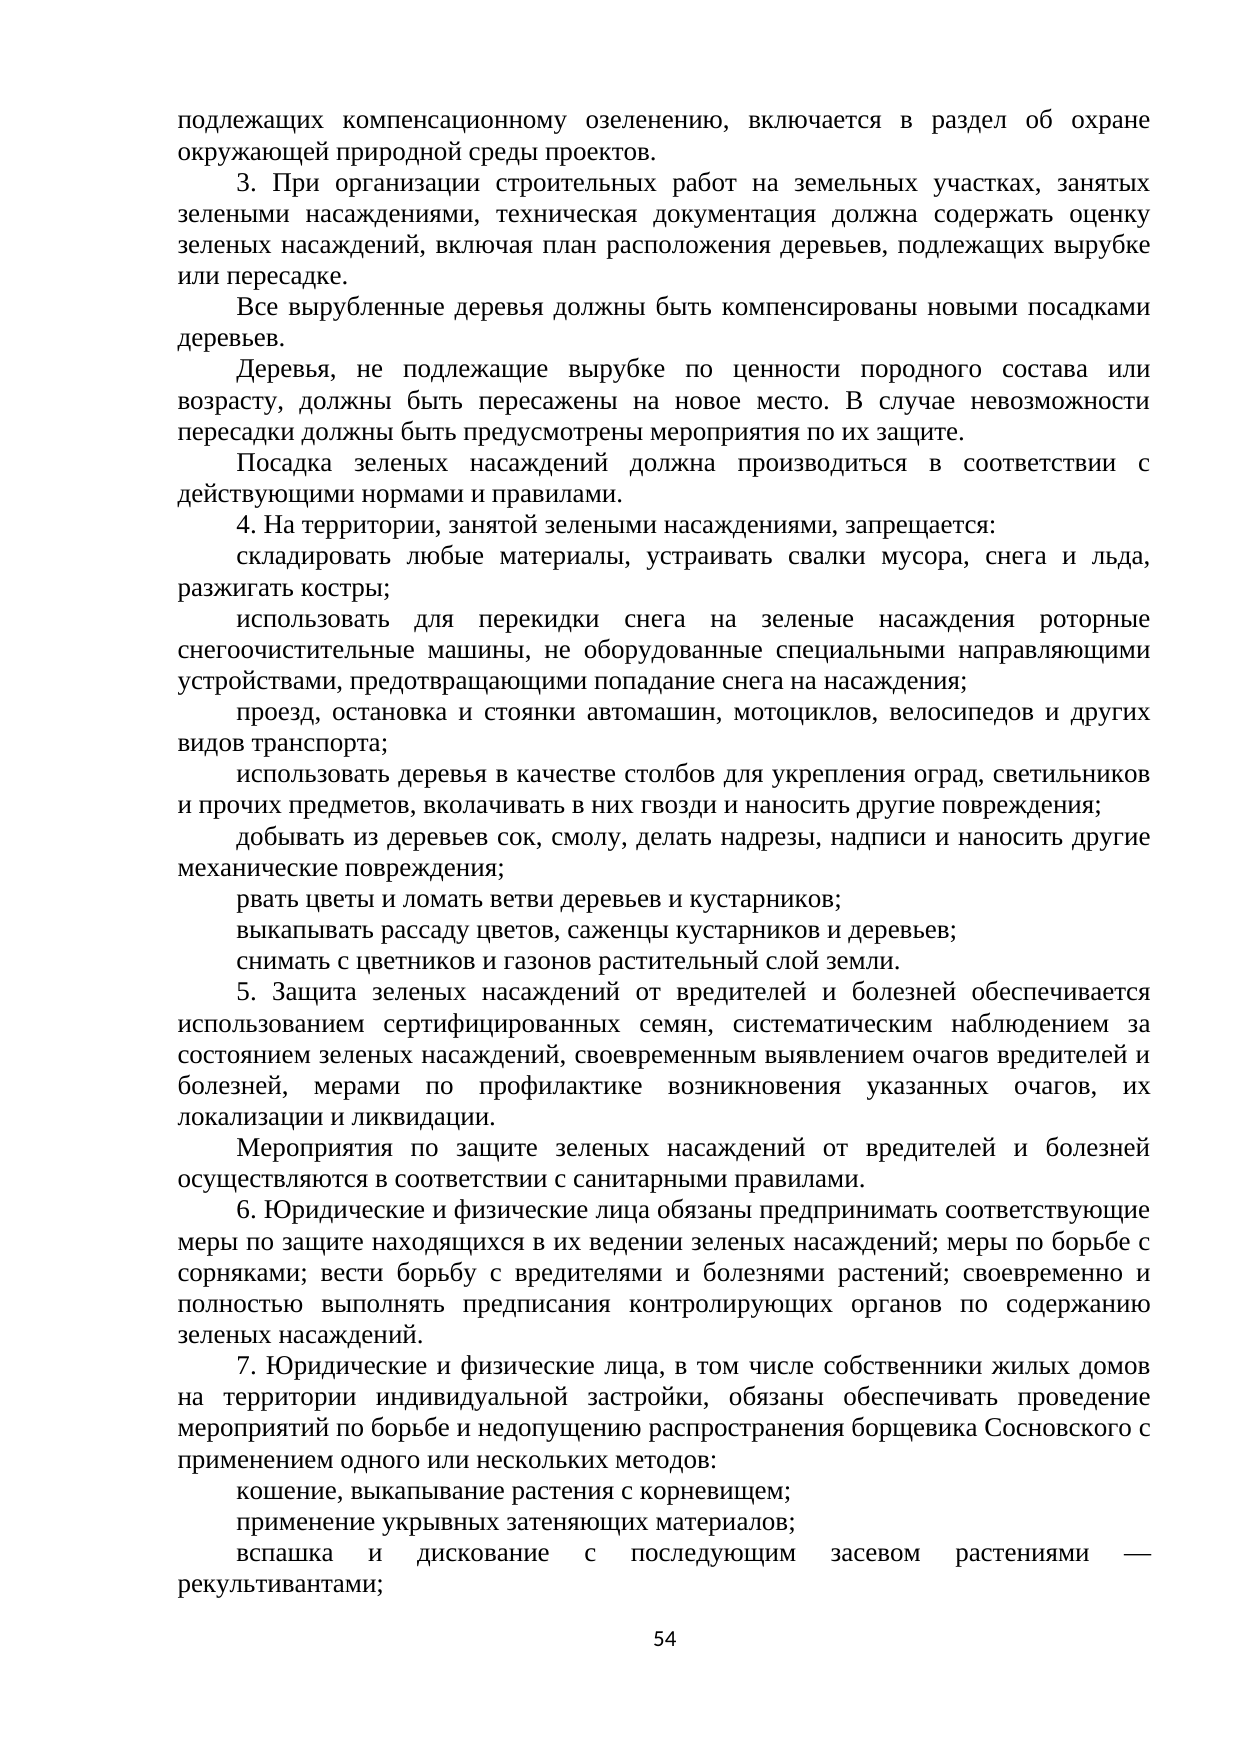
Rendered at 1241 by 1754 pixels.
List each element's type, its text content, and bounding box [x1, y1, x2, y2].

text рвать цветы и ломать ветви деревьев и кустарников; [177, 882, 1152, 913]
text 7. Юридические и физические лица, в том числе собственники жилых домов на территории индивидуальной застройки, обязаны обеспечивать проведение мероприятий по борьбе и недопущению распространения борщевика Сосновского с применением одного или нескольких методов: [177, 1349, 1152, 1474]
text складировать любые материалы, устраивать свалки мусора, снега и льда, разжигать костры; [177, 539, 1152, 602]
text выкапывать рассаду цветов, саженцы кустарников и деревьев; [177, 913, 1152, 944]
text снимать с цветников и газонов растительный слой земли. [177, 944, 1152, 976]
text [177, 103, 1152, 166]
text 5. Защита зеленых насаждений от вредителей и болезней обеспечивается использованием сертифицированных семян, систематическим наблюдением за состоянием зеленых насаждений, своевременным выявлением очагов вредителей и болезней, мерами по профилактике возникновения указанных очагов, их локализации и ликвидации. [177, 976, 1152, 1131]
text 3. При организации строительных работ на земельных участках, занятых зелеными насаждениями, техническая документация должна содержать оценку зеленых насаждений, включая план расположения деревьев, подлежащих вырубке или пересадке. [177, 166, 1152, 290]
text кошение, выкапывание растения с корневищем; [177, 1474, 1152, 1505]
text применение укрывных затеняющих материалов; [177, 1505, 1152, 1536]
text вспашка и дискование с последующим засевом растениями — рекультивантами; [177, 1536, 1152, 1598]
text 6. Юридические и физические лица обязаны предпринимать соответствующие меры по защите находящихся в их ведении зеленых насаждений; меры по борьбе с сорняками; вести борьбу с вредителями и болезнями растений; своевременно и полностью выполнять предписания контролирующих органов по содержанию зеленых насаждений. [177, 1193, 1152, 1349]
text проезд, остановка и стоянки автомашин, мотоциклов, велосипедов и других видов транспорта; [177, 695, 1152, 757]
text Все вырубленные деревья должны быть компенсированы новыми посадками деревьев. [177, 290, 1152, 353]
text использовать для перекидки снега на зеленые насаждения роторные снегоочистительные машины, не оборудованные специальными направляющими устройствами, предотвращающими попадание снега на насаждения; [177, 602, 1152, 695]
text Мероприятия по защите зеленых насаждений от вредителей и болезней осуществляются в соответствии с санитарными правилами. [177, 1131, 1152, 1193]
text Деревья, не подлежащие вырубке по ценности породного состава или возрасту, должны быть пересажены на новое место. В случае невозможности пересадки должны быть предусмотрены мероприятия по их защите. [177, 353, 1152, 446]
text 4. На территории, занятой зелеными насаждениями, запрещается: [177, 508, 1152, 539]
text использовать деревья в качестве столбов для укрепления оград, светильников и прочих предметов, вколачивать в них гвозди и наносить другие повреждения; [177, 757, 1152, 820]
text Посадка зеленых насаждений должна производиться в соответствии с действующими нормами и правилами. [177, 446, 1152, 508]
text добывать из деревьев сок, смолу, делать надрезы, надписи и наносить другие механические повреждения; [177, 820, 1152, 882]
